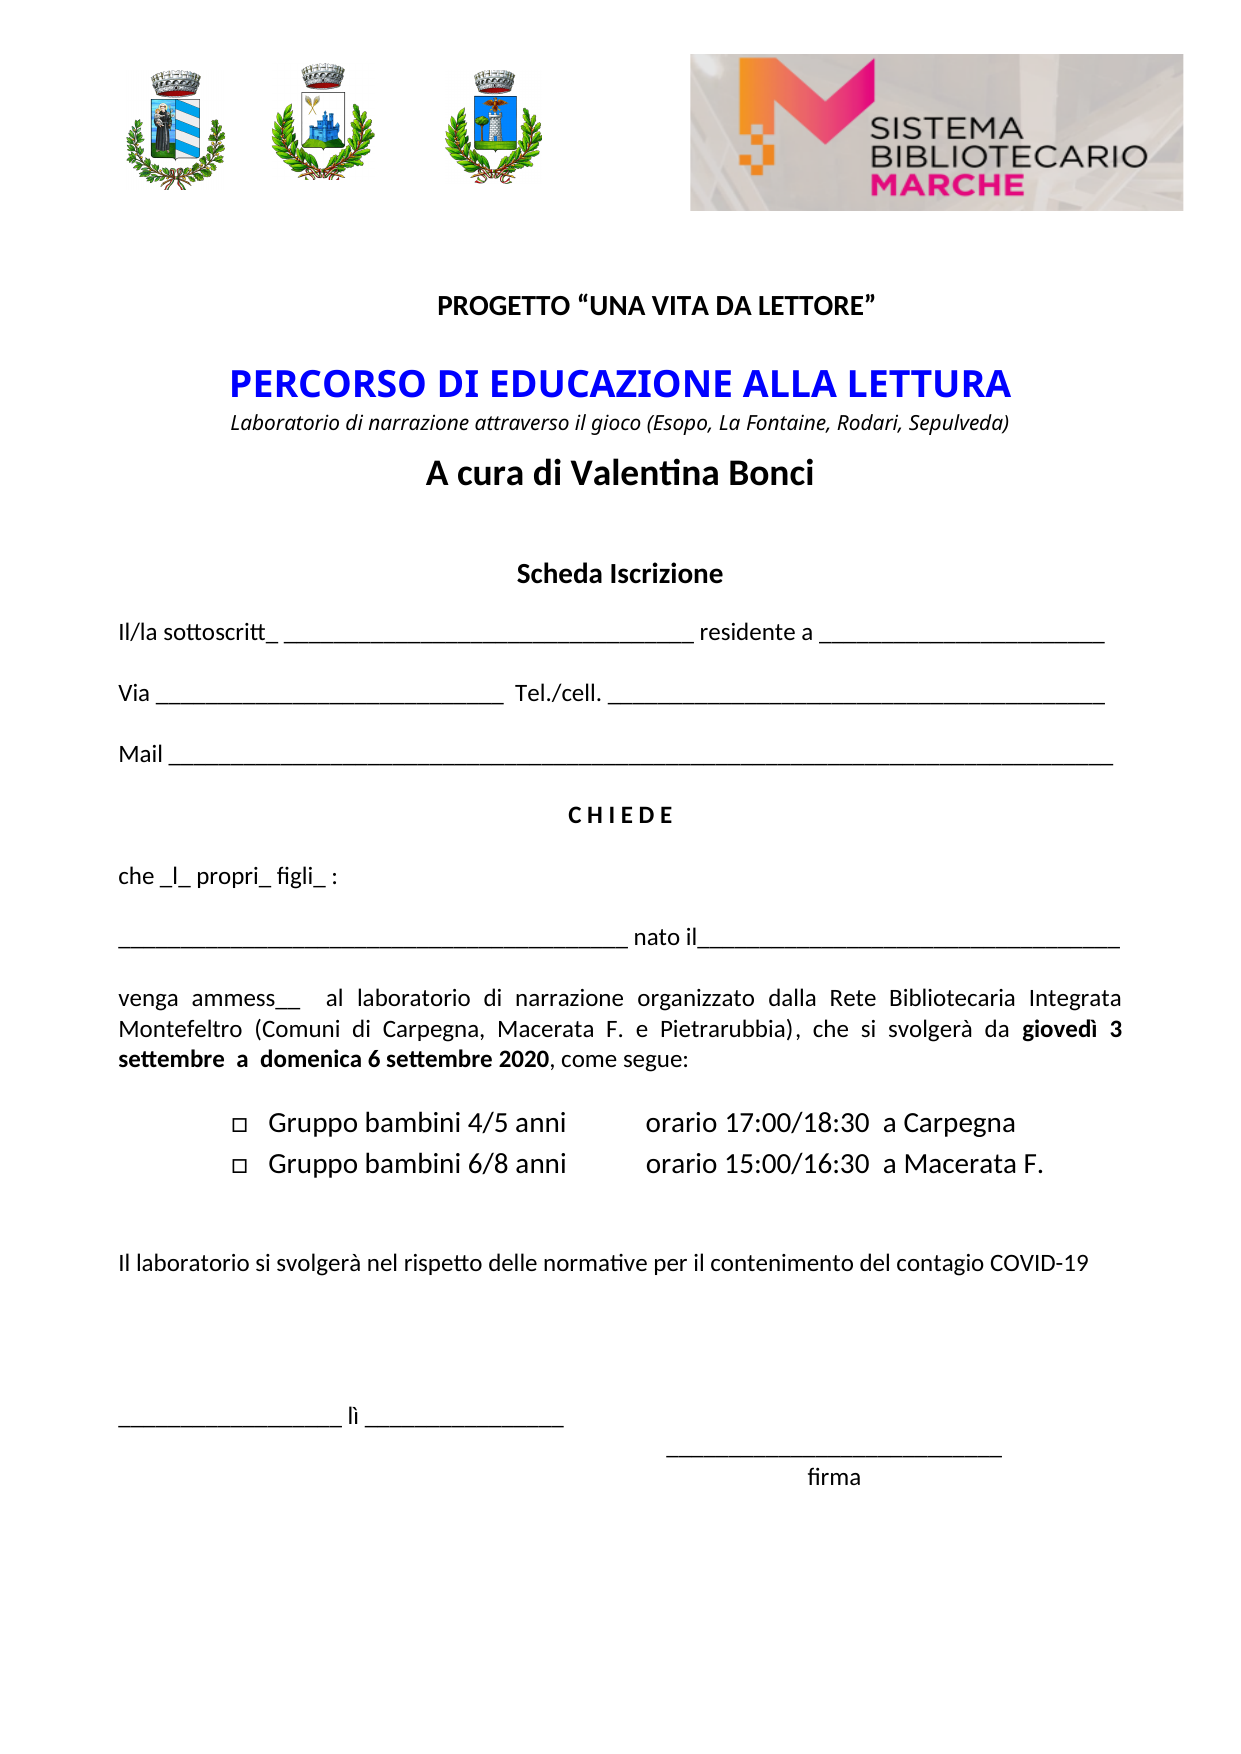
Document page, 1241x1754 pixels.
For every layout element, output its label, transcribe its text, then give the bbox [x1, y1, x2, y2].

text Laboratorio di narrazione attraverso il gioco (Esopo, La Fontaine, Rodari, Sepulveda) [118, 408, 1122, 437]
text Mail ____________________________________________________________________________ [118, 738, 1122, 769]
picture [271, 63, 375, 180]
text PERCORSO DI EDUCAZIONE ALLA LETTURA [118, 357, 1122, 408]
text Il laboratorio si svolgerà nel rispetto delle normative per il contenimento del contagio COVID-19 [118, 1247, 1122, 1278]
text Il/la sottoscritt_ _________________________________ residente a _______________________ [118, 616, 1122, 647]
list Gruppo bambini 6/8 anni orario 15:00/16:30 a Macerata F. [231, 1145, 1122, 1181]
text C H I E D E [118, 799, 1122, 830]
picture [690, 54, 1184, 211]
text Scheda Iscrizione [118, 556, 1122, 591]
list Gruppo bambini 4/5 anni orario 17:00/18:30 a Carpegna [231, 1104, 1122, 1140]
text Via ____________________________ Tel./cell. ________________________________________ [118, 677, 1122, 708]
text ___________________________ [546, 1431, 1122, 1461]
text che _l_ propri_ figli_ : [118, 860, 1122, 891]
text firma [546, 1461, 1122, 1492]
text venga ammess__ al laboratorio di narrazione organizzato dalla Rete Bibliotecaria Integrata Montefeltro (Comuni di Carpegna, Macerata F. e Pietrarubbia), che si svolgerà da giovedì 3 settembre a domenica 6 settembre 2020, come segue: [118, 982, 1122, 1074]
text _________________________________________ nato il__________________________________ [118, 921, 1122, 952]
text A cura di Valentina Bonci [118, 449, 1122, 495]
picture [126, 70, 226, 190]
text PROGETTO “UNA VITA DA LETTORE” [118, 287, 1122, 323]
text __________________ lì ________________ [118, 1400, 1122, 1431]
